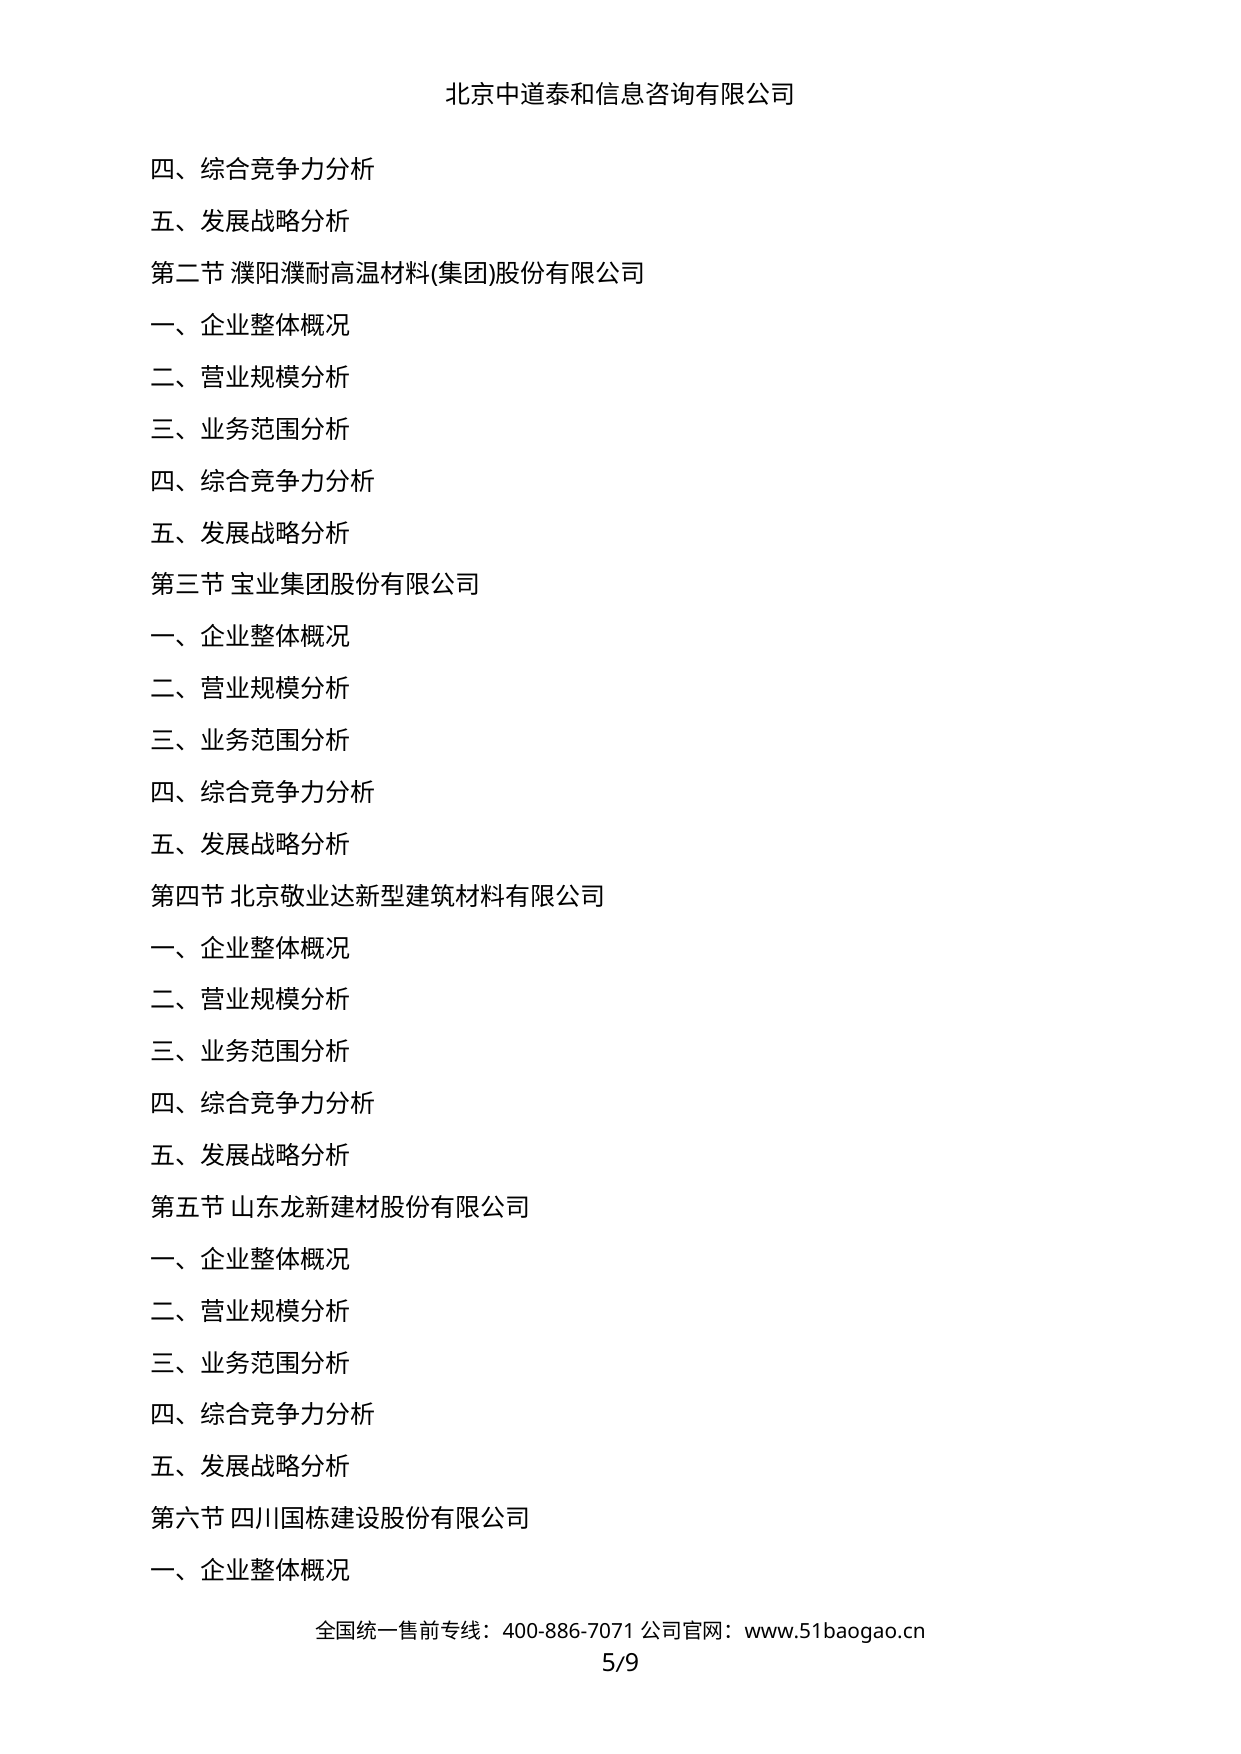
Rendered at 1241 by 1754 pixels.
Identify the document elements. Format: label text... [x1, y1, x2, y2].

text 五、发展战略分析 [150, 824, 1090, 861]
text 四、综合竞争力分析 [150, 461, 1090, 497]
text 五、发展战略分析 [150, 202, 1090, 238]
text 一、企业整体概况 [150, 617, 1090, 653]
text 一、企业整体概况 [150, 306, 1090, 342]
text 三、业务范围分析 [150, 1032, 1090, 1068]
text 三、业务范围分析 [150, 409, 1090, 446]
text 二、营业规模分析 [150, 357, 1090, 394]
text 四、综合竞争力分析 [150, 1084, 1090, 1120]
text 四、综合竞争力分析 [150, 772, 1090, 809]
text 四、综合竞争力分析 [150, 150, 1090, 186]
text 五、发展战略分析 [150, 1136, 1090, 1172]
text 五、发展战略分析 [150, 513, 1090, 549]
text 第三节 宝业集团股份有限公司 [150, 565, 1090, 601]
text 二、营业规模分析 [150, 980, 1090, 1016]
text 三、业务范围分析 [150, 1343, 1090, 1379]
text 一、企业整体概况 [150, 1239, 1090, 1276]
text 第六节 四川国栋建设股份有限公司 [150, 1499, 1090, 1535]
text 二、营业规模分析 [150, 669, 1090, 705]
text 第二节 濮阳濮耐高温材料(集团)股份有限公司 [150, 254, 1090, 290]
text 四、综合竞争力分析 [150, 1395, 1090, 1431]
text 一、企业整体概况 [150, 1551, 1090, 1587]
text 第五节 山东龙新建材股份有限公司 [150, 1187, 1090, 1224]
text 第四节 北京敬业达新型建筑材料有限公司 [150, 876, 1090, 912]
text 五、发展战略分析 [150, 1447, 1090, 1483]
text 三、业务范围分析 [150, 721, 1090, 757]
text 二、营业规模分析 [150, 1291, 1090, 1327]
text 一、企业整体概况 [150, 928, 1090, 964]
